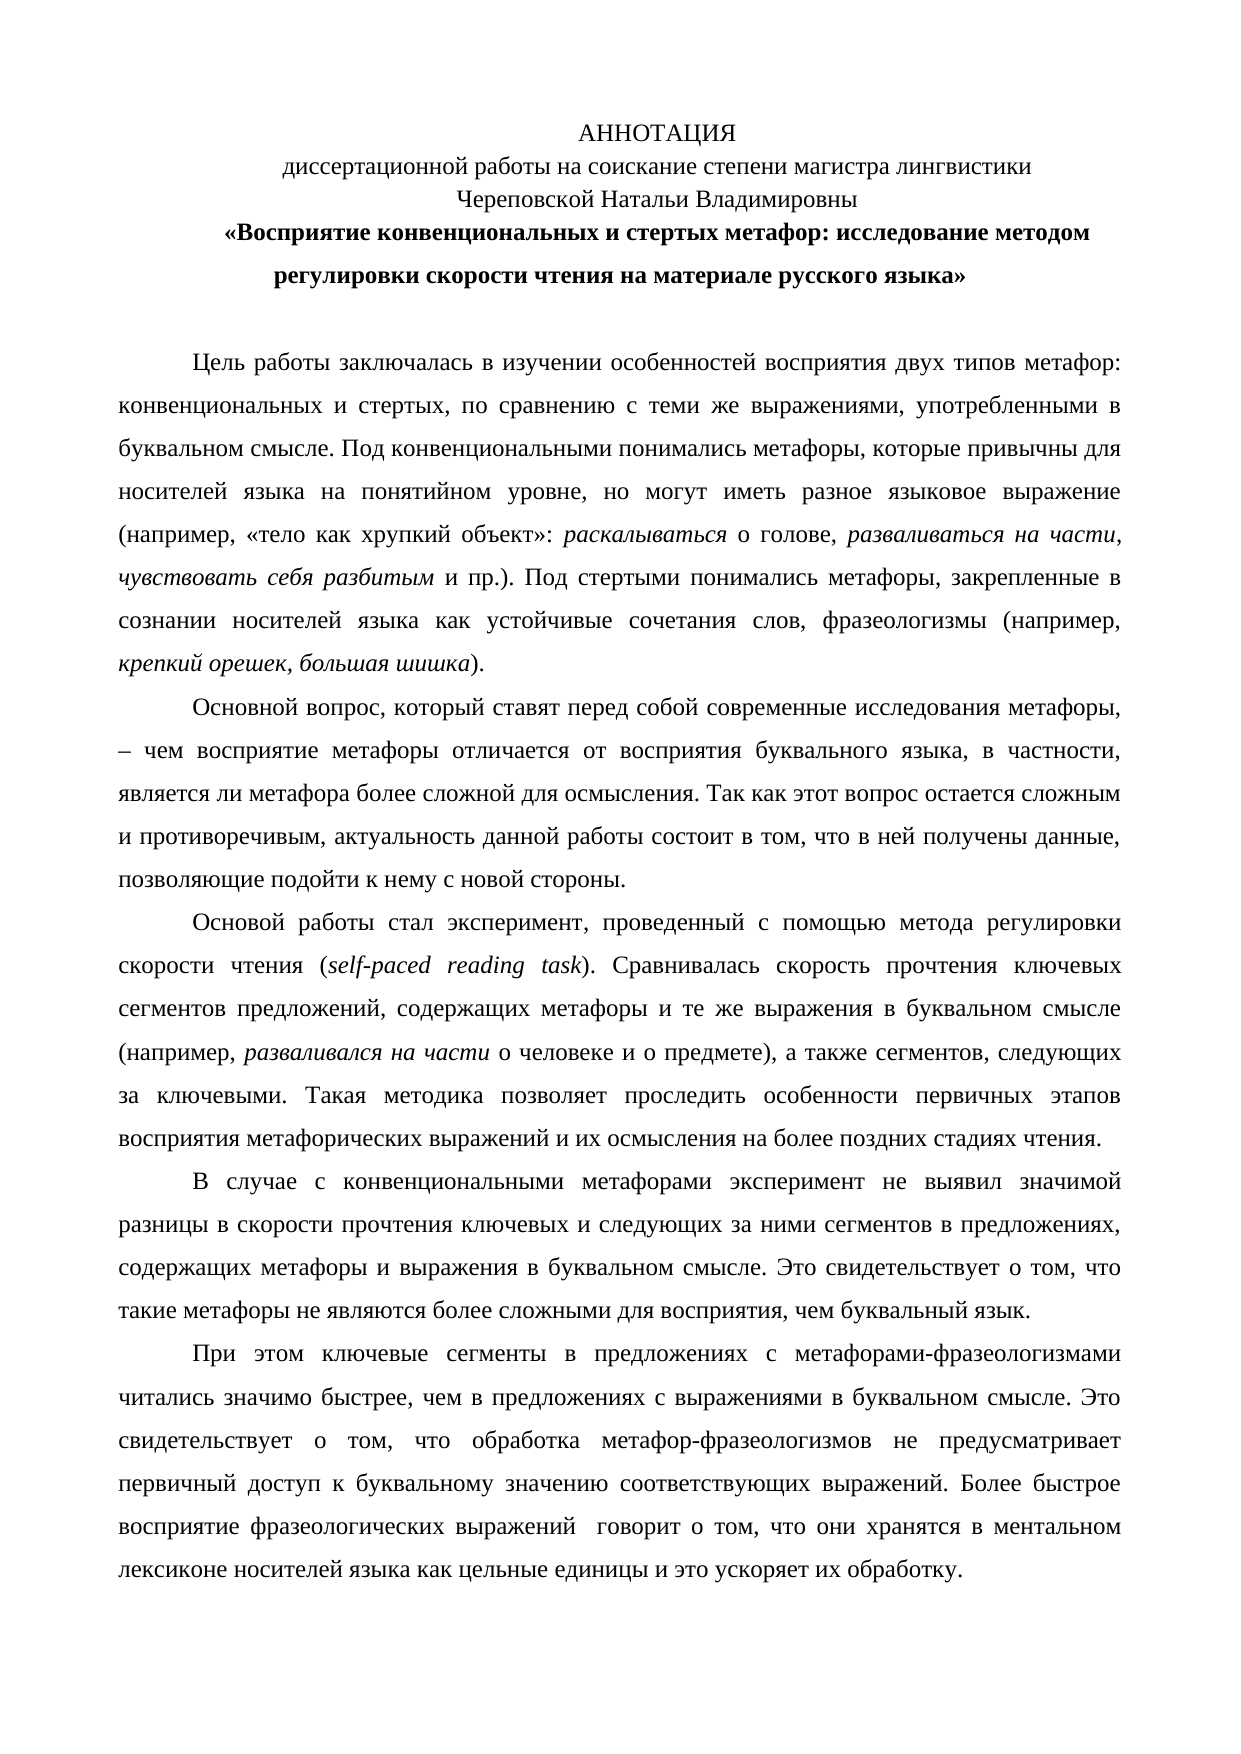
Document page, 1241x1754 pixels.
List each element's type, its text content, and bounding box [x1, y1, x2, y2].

text Череповской Натальи Владимировны [118, 184, 1122, 213]
text диссертационной работы на соискание степени магистра лингвистики [118, 151, 1122, 180]
text При этом ключевые сегменты в предложениях с метафорами-фразеологизмами читались значимо быстрее, чем в предложениях с выражениями в буквальном смысле. Это свидетельствует о том, что обработка метафор-фразеологизмов не предусматривает первичный доступ к буквальному значению соответствующих выражений. Более быстрое восприятие фразеологических выражений говорит о том, что они хранятся в ментальном лексиконе носителей языка как цельные единицы и это ускоряет их обработку. [118, 1338, 1122, 1583]
text Цель работы заключалась в изучении особенностей восприятия двух типов метафор: конвенциональных и стертых, по сравнению с теми же выражениями, употребленными в буквальном смысле. Под конвенциональными понимались метафоры, которые привычны для носителей языка на понятийном уровне, но могут иметь разное языковое выражение (например, «тело как хрупкий объект»: раскалываться о голове, разваливаться на части, чувствовать себя разбитым и пр.). Под стертыми понимались метафоры, закрепленные в сознании носителей языка как устойчивые сочетания слов, фразеологизмы (например, крепкий орешек, большая шишка). [118, 347, 1122, 677]
text В случае с конвенциональными метафорами эксперимент не выявил значимой разницы в скорости прочтения ключевых и следующих за ними сегментов в предложениях, содержащих метафоры и выражения в буквальном смысле. Это свидетельствует о том, что такие метафоры не являются более сложными для восприятия, чем буквальный язык. [118, 1166, 1122, 1324]
text АННОТАЦИЯ [118, 118, 1122, 147]
text Основной вопрос, который ставят перед собой современные исследования метафоры, – чем восприятие метафоры отличается от восприятия буквального языка, в частности, является ли метафора более сложной для осмысления. Так как этот вопрос остается сложным и противоречивым, актуальность данной работы состоит в том, что в ней получены данные, позволяющие подойти к нему с новой стороны. [118, 692, 1122, 893]
text Основой работы стал эксперимент, проведенный с помощью метода регулировки скорости чтения (self-paced reading task). Сравнивалась скорость прочтения ключевых сегментов предложений, содержащих метафоры и те же выражения в буквальном смысле (например, разваливался на части о человеке и о предмете), а также сегментов, следующих за ключевыми. Такая методика позволяет проследить особенности первичных этапов восприятия метафорических выражений и их осмысления на более поздних стадиях чтения. [118, 907, 1122, 1152]
text «Восприятие конвенциональных и стертых метафор: исследование методом регулировки скорости чтения на материале русского языка» [118, 217, 1122, 289]
